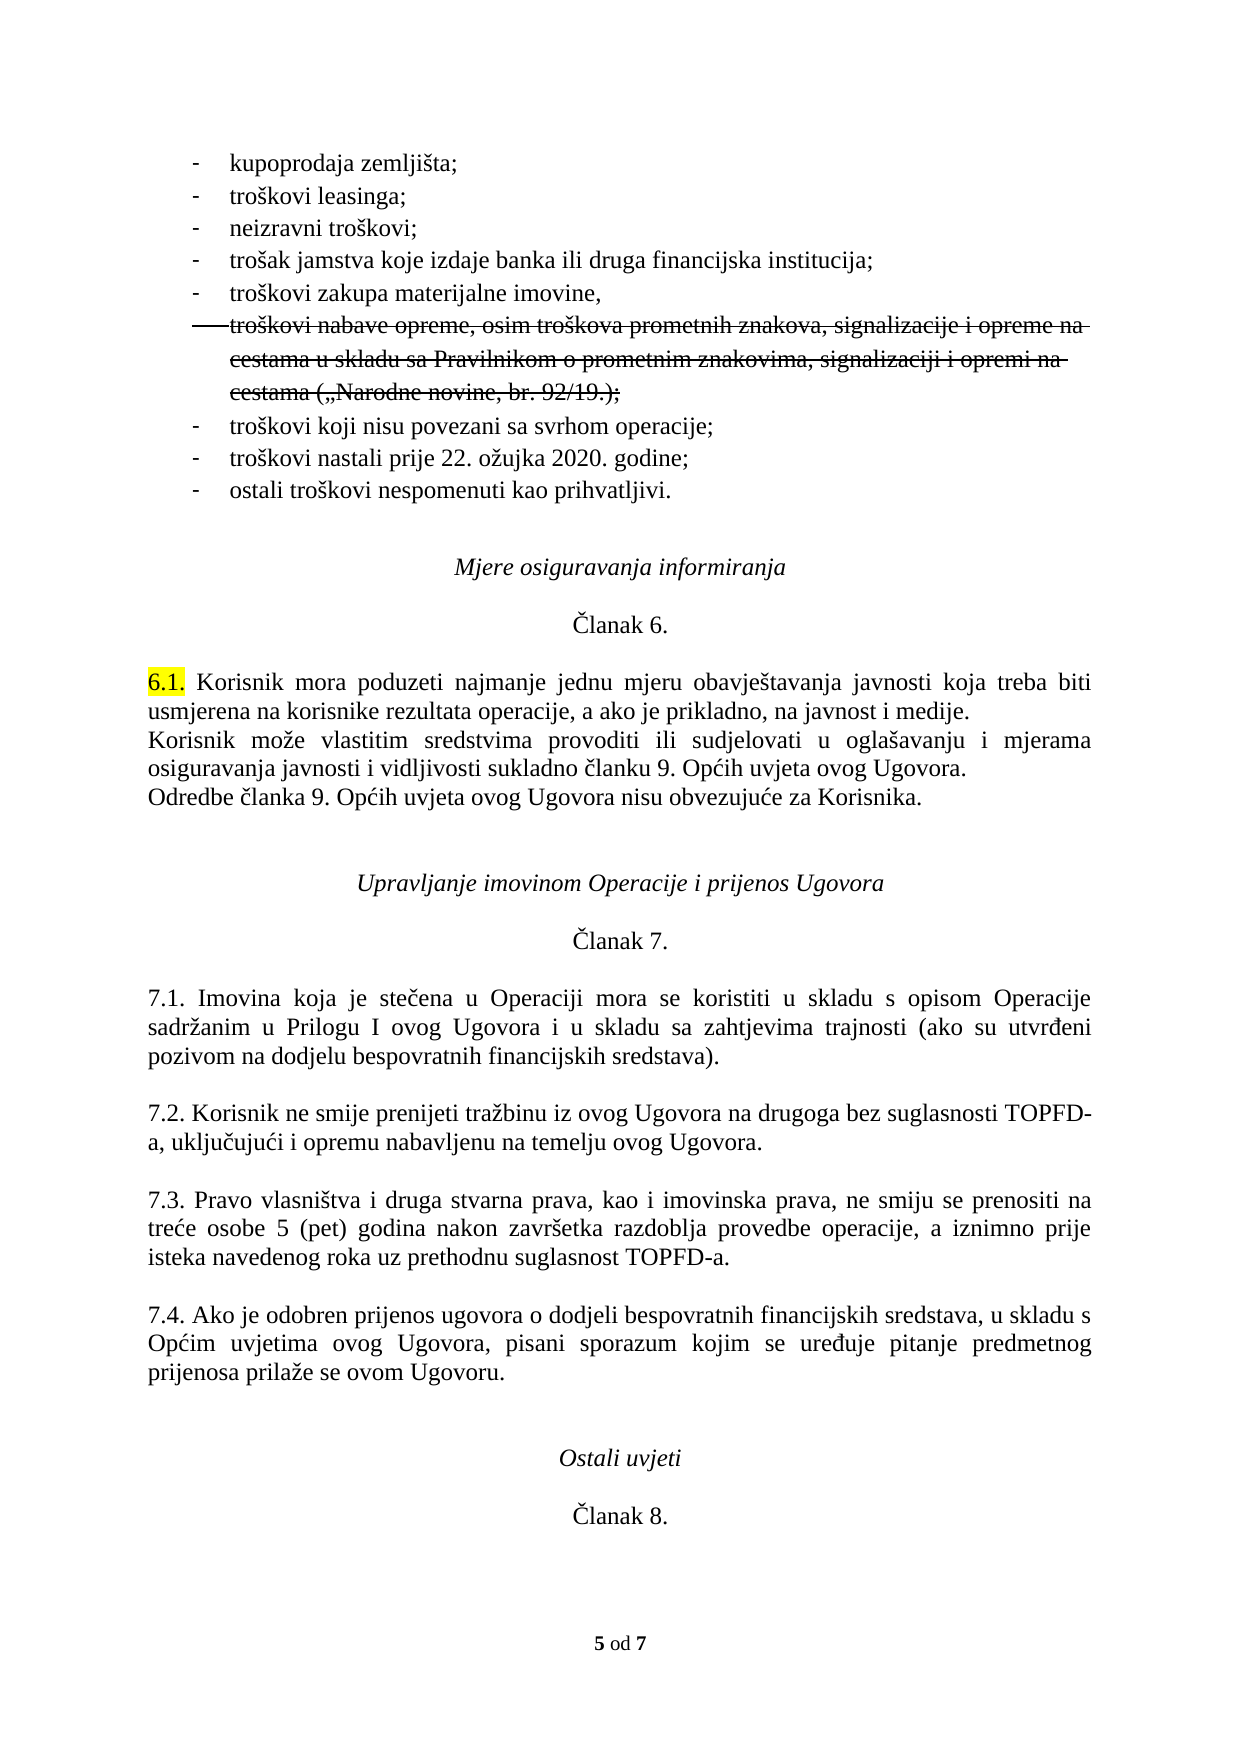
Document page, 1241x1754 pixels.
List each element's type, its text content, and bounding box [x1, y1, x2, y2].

list ostali troškovi nespomenuti kao prihvatljivi. [192, 474, 1093, 505]
text 7.2. Korisnik ne smije prenijeti tražbinu iz ovog Ugovora na drugoga bez suglasnosti TOPFD-a, uključujući i opremu nabavljenu na temelju ovog Ugovora. [148, 1098, 1093, 1156]
list troškovi koji nisu povezani sa svrhom operacije; [192, 410, 1093, 440]
text 7.4. Ako je odobren prijenos ugovora o dodjeli bespovratnih financijskih sredstava, u skladu s Općim uvjetima ovog Ugovora, pisani sporazum kojim se uređuje pitanje predmetnog prijenosa prilaže se ovom Ugovoru. [148, 1300, 1093, 1386]
text Članak 8. [148, 1501, 1093, 1530]
text Mjere osiguravanja informiranja [148, 552, 1093, 581]
text Ostali uvjeti [148, 1443, 1093, 1472]
list troškovi nabave opreme, osim troškova prometnih znakova, signalizacije i opreme na cestama u skladu sa Pravilnikom o prometnim znakovima, signalizaciji i opremi na cestama („Narodne novine, br. 92/19.); [192, 309, 1093, 406]
text Upravljanje imovinom Operacije i prijenos Ugovora [148, 868, 1093, 897]
list neizravni troškovi; [192, 212, 1093, 243]
text Članak 6. [148, 610, 1093, 638]
text Korisnik može vlastitim sredstvima provoditi ili sudjelovati u oglašavanju i mjerama osiguravanja javnosti i vidljivosti sukladno članku 9. Općih uvjeta ovog Ugovora. [148, 725, 1093, 782]
text 7.1. Imovina koja je stečena u Operaciji mora se koristiti u skladu s opisom Operacije sadržanim u Prilogu I ovog Ugovora i u skladu sa zahtjevima trajnosti (ako su utvrđeni pozivom na dodjelu bespovratnih financijskih sredstava). [148, 983, 1093, 1070]
list troškovi nastali prije 22. ožujka 2020. godine; [192, 442, 1093, 473]
text 7.3. Pravo vlasništva i druga stvarna prava, kao i imovinska prava, ne smiju se prenositi na treće osobe 5 (pet) godina nakon završetka razdoblja provedbe operacije, a iznimno prije isteka navedenog roka uz prethodnu suglasnost TOPFD-a. [148, 1185, 1093, 1271]
list kupoprodaja zemljišta; [192, 148, 1093, 178]
list troškovi zakupa materijalne imovine, [192, 277, 1093, 307]
text Odredbe članka 9. Općih uvjeta ovog Ugovora nisu obvezujuće za Korisnika. [148, 782, 1093, 811]
list troškovi leasinga; [192, 180, 1093, 210]
list trošak jamstva koje izdaje banka ili druga financijska institucija; [192, 244, 1093, 275]
text Članak 7. [148, 926, 1093, 955]
text 6.1. Korisnik mora poduzeti najmanje jednu mjeru obavještavanja javnosti koja treba biti usmjerena na korisnike rezultata operacije, a ako je prikladno, na javnost i medije. [148, 667, 1093, 725]
